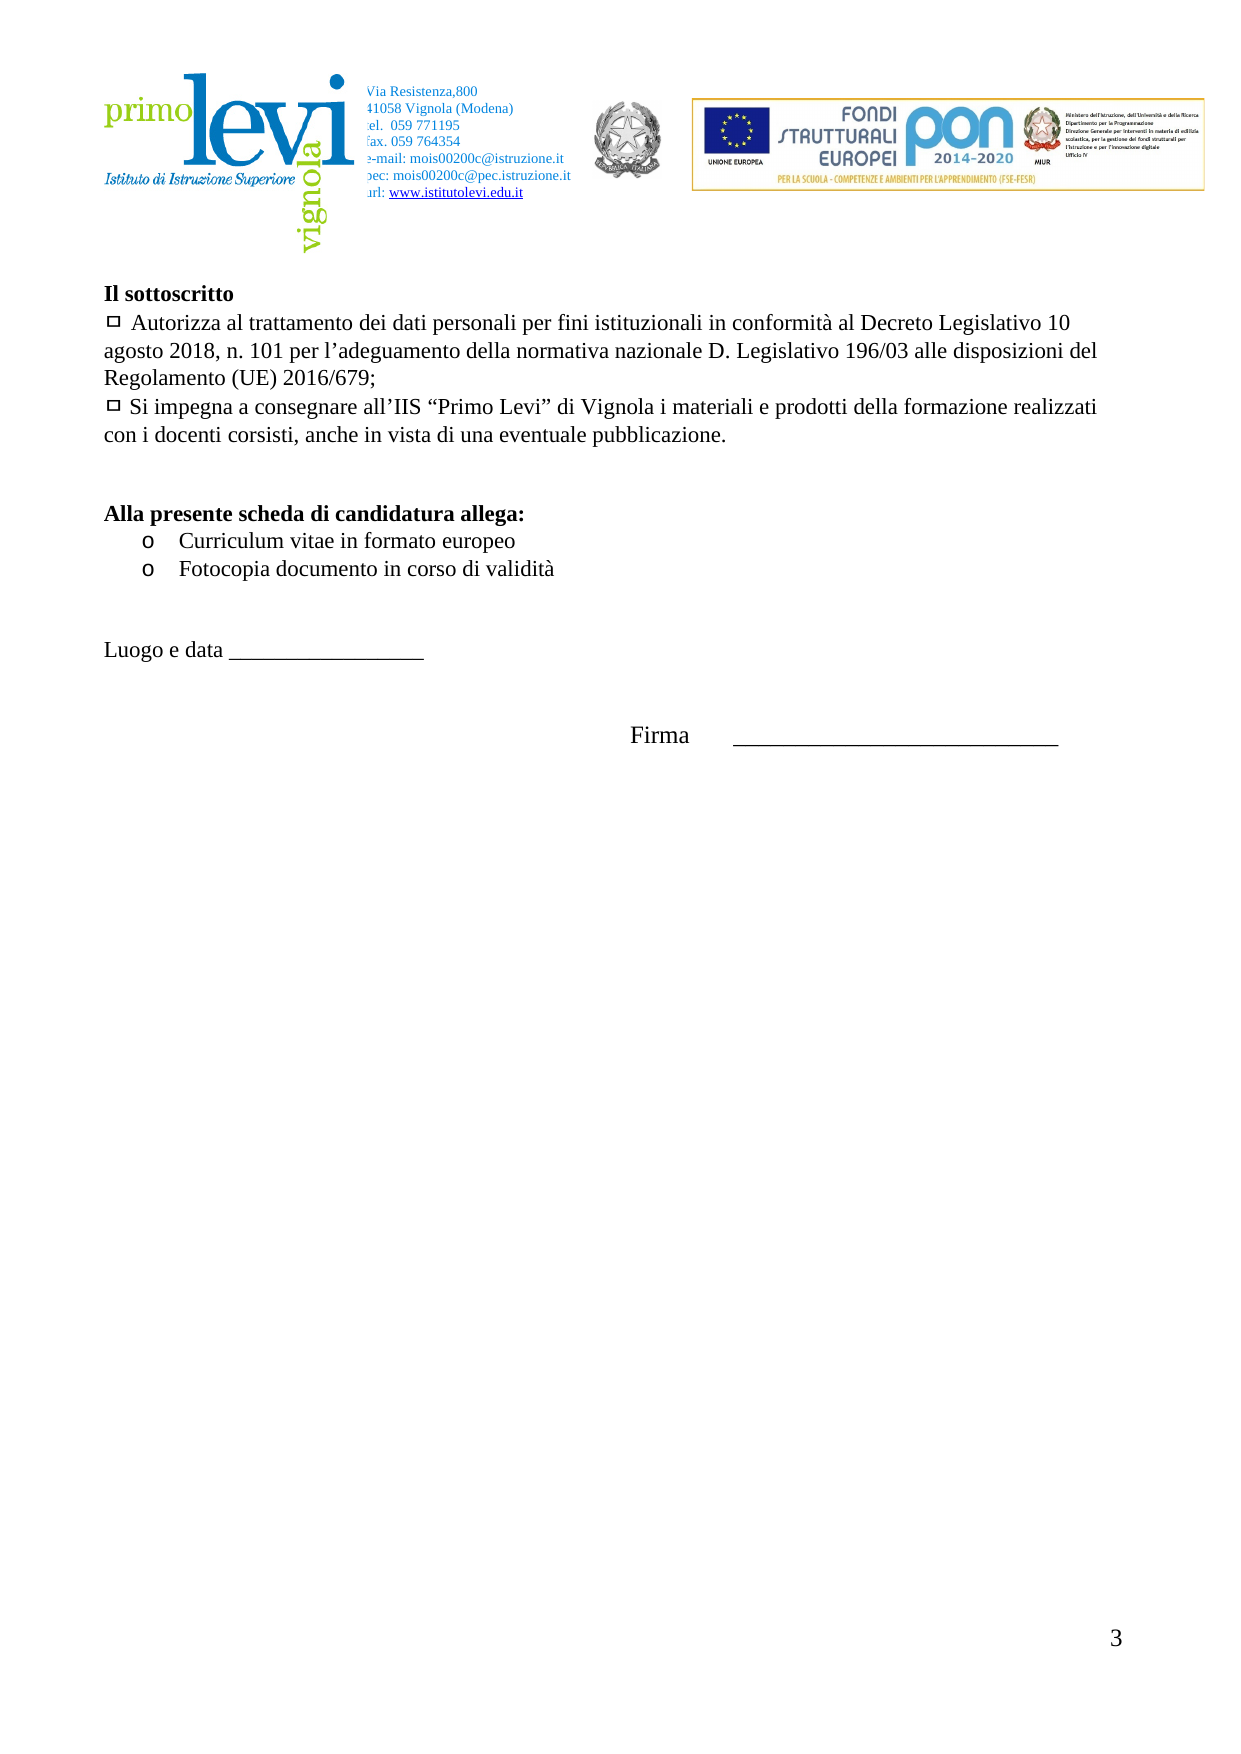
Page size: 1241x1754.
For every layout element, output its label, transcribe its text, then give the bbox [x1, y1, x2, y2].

text Il sottoscritto [103, 280, 1122, 306]
text ㅁ Autorizza al trattamento dei dati personali per fini istituzionali in conformità al Decreto Legislativo 10 agosto 2018, n. 101 per l’adeguamento della normativa nazionale D. Legislativo 196/03 alle disposizioni del Regolamento (UE) 2016/679; [103, 306, 1122, 390]
text Luogo e data _________________ [103, 636, 1122, 662]
text ㅁSi impegna a consegnare all’IIS “Primo Levi” di Vignola i materiali e prodotti della formazione realizzati con i docenti corsisti, anche in vista di una eventuale pubblicazione. [103, 390, 1122, 448]
list Curriculum vitae in formato europeo [141, 527, 1122, 555]
picture [592, 100, 662, 179]
list Fotocopia documento in corso di validità [141, 555, 1122, 583]
picture [103, 73, 368, 254]
text Alla presente scheda di candidatura allega: [103, 501, 1122, 527]
picture [691, 98, 1205, 191]
text Firma __________________________ [103, 720, 1122, 749]
